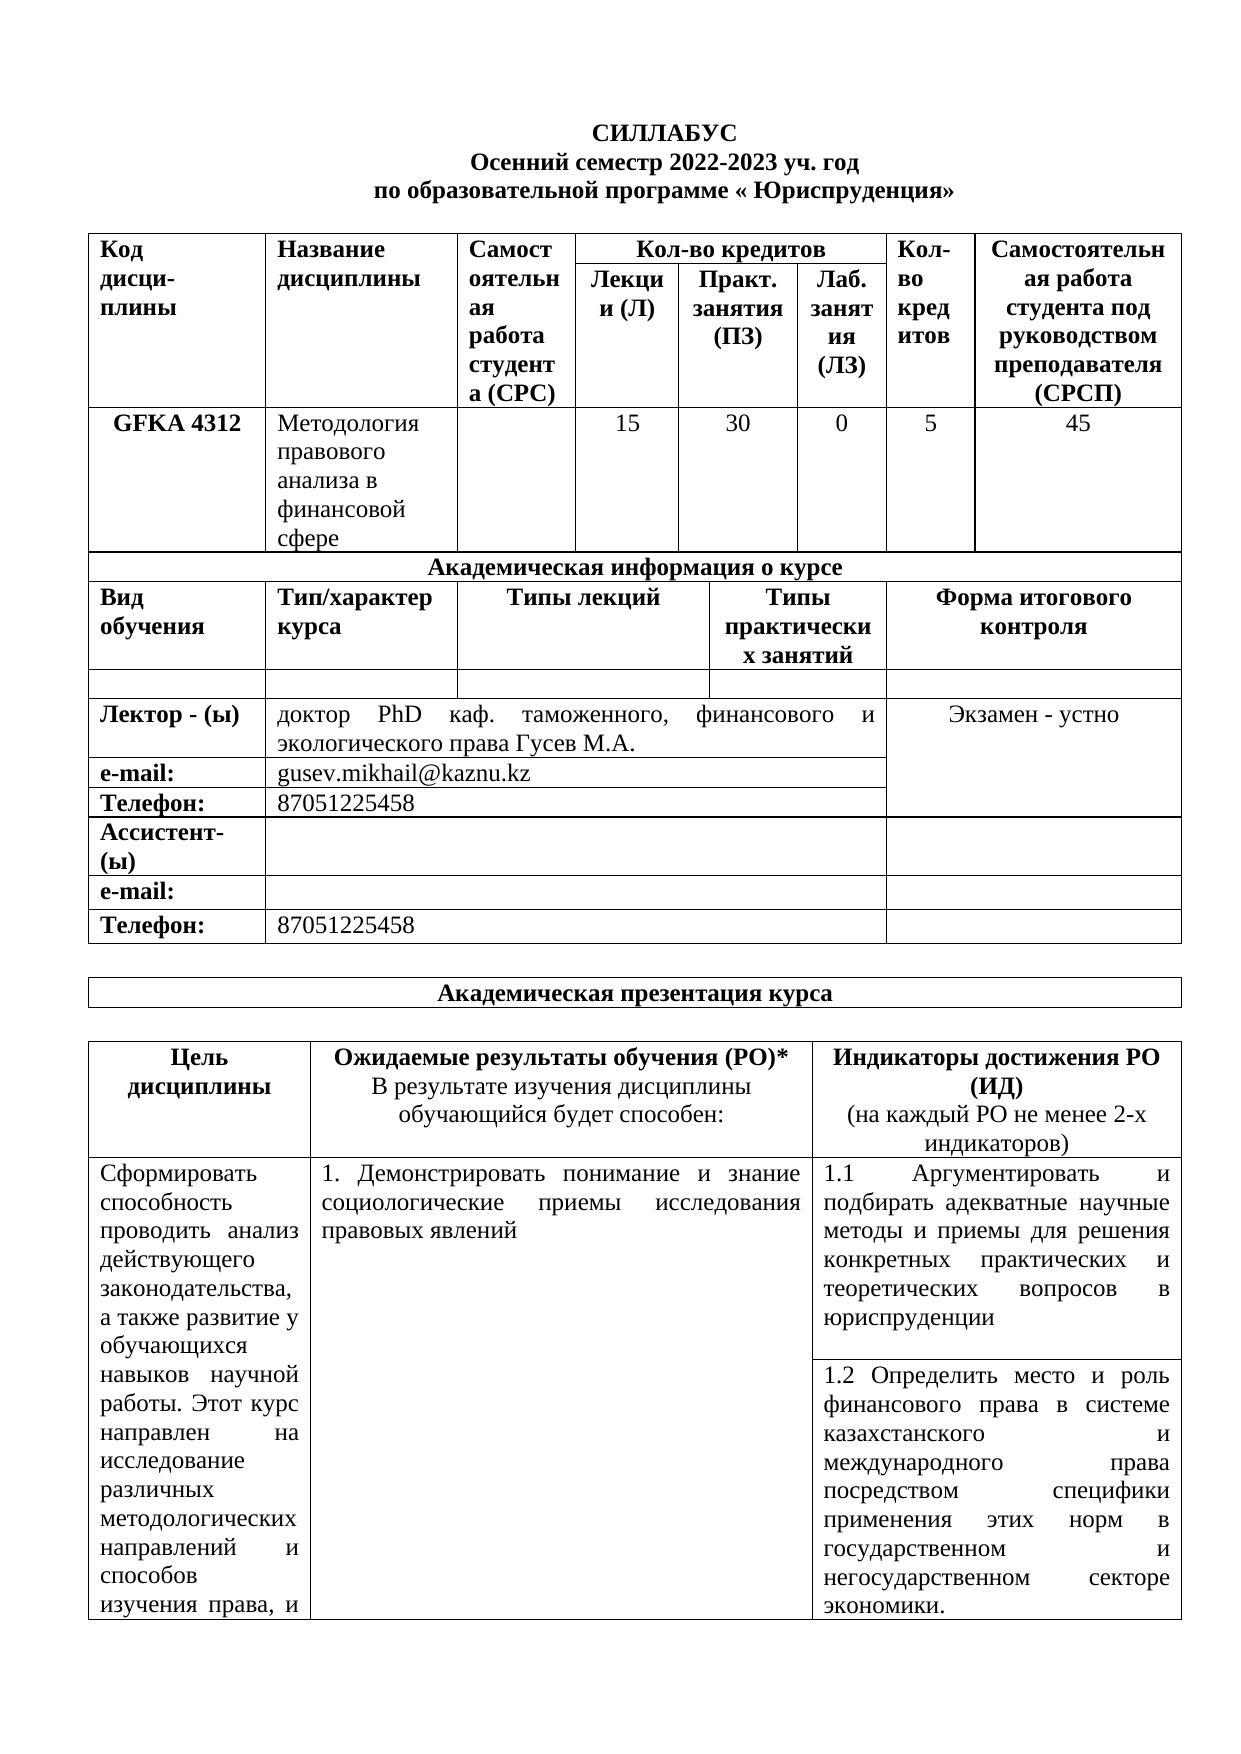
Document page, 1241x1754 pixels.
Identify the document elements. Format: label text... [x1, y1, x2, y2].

table_cell [887, 670, 1181, 698]
table_cell Ассистент- (ы) [89, 818, 265, 875]
table_header Ожидаемые результаты обучения (РО)* В результате изучения дисциплины обучающийся будет способен: [311, 1042, 812, 1157]
table_cell e-mail: [89, 876, 265, 909]
table_cell 5 [887, 408, 974, 551]
text Осенний семестр 2022-2023 уч. год [177, 147, 1152, 176]
table_cell e-mail: [89, 758, 265, 787]
table_header Академическая презентация курса [89, 978, 1181, 1007]
table_header Кол-во кредитов [576, 234, 886, 263]
table_header Самостоятельная работа студента (СРС) [458, 234, 575, 407]
table_cell GFKA 4312 [89, 408, 265, 551]
table_cell Лекции (Л) [576, 264, 678, 407]
table_cell Форма итогового контроля [887, 582, 1181, 668]
text по образовательной программе « Юриспруденция» [177, 176, 1152, 204]
table_cell [710, 670, 886, 698]
table_cell Вид обучения [89, 582, 265, 668]
table_cell Экзамен - устно [887, 699, 1181, 816]
table_cell [266, 876, 886, 909]
table_cell [89, 670, 265, 698]
table_cell Телефон: [89, 910, 265, 943]
table_cell 45 [976, 408, 1181, 551]
table_cell Типы лекций [458, 582, 709, 668]
table_cell Лаб. занятия (ЛЗ) [798, 264, 886, 407]
table_cell Лектор - (ы) [89, 699, 265, 757]
table_cell Тип/характер курса [266, 582, 457, 668]
table_cell 30 [679, 408, 797, 551]
table_cell 87051225458 [266, 788, 886, 816]
table_cell 1. Демонстрировать понимание и знание социологические приемы исследования правовых явлений [311, 1158, 812, 1619]
table_header Самостоятельная работа студента под руководством преподавателя (СРСП) [976, 234, 1181, 407]
table_cell Практ. занятия (ПЗ) [679, 264, 797, 407]
table_header Название дисциплины [266, 234, 457, 407]
table_cell Телефон: [89, 788, 265, 816]
table_cell доктор PhD каф. таможенного, финансового и экологического права Гусев М.А. [266, 699, 886, 757]
table_cell Методология правового анализа в финансовой сфере [266, 408, 457, 551]
table_header Кол-во кредитов [887, 234, 974, 407]
table_cell [266, 670, 457, 698]
table_cell Сформировать способность проводить анализ действующего законодательства, а также развитие у обучающихся навыков научной работы. Этот курс направлен на исследование различных методологических направлений и способов изучения права, и на закрепление полученных навыков при помощи практических примеров. [89, 1158, 310, 1619]
table_cell Академическая информация о курсе [89, 553, 1181, 581]
table_cell gusev.mikhail@kaznu.kz [266, 758, 886, 787]
table_header Индикаторы достижения РО (ИД) (на каждый РО не менее 2-х индикаторов) [813, 1042, 1181, 1157]
table_cell [887, 876, 1181, 909]
table_cell 15 [576, 408, 678, 551]
table_header Цель дисциплины [89, 1042, 310, 1157]
table_cell [458, 408, 575, 551]
table_cell [458, 670, 709, 698]
table_cell 1.1 Аргументировать и подбирать адекватные научные методы и приемы для решения конкретных практических и теоретических вопросов в юриспруденции [813, 1158, 1181, 1359]
table_cell 0 [798, 408, 886, 551]
text СИЛЛАБУС [177, 118, 1152, 147]
table_cell Типы практических занятий [710, 582, 886, 668]
table_cell [887, 818, 1181, 875]
table_cell 1.2 Определить место и роль финансового права в системе казахстанского и международного права посредством специфики применения этих норм в государственном и негосударственном секторе экономики. [813, 1360, 1181, 1619]
table_cell 87051225458 [266, 910, 886, 943]
table_cell [887, 910, 1181, 943]
table_header Код дисци- плины [89, 234, 265, 407]
table_cell [266, 818, 886, 875]
